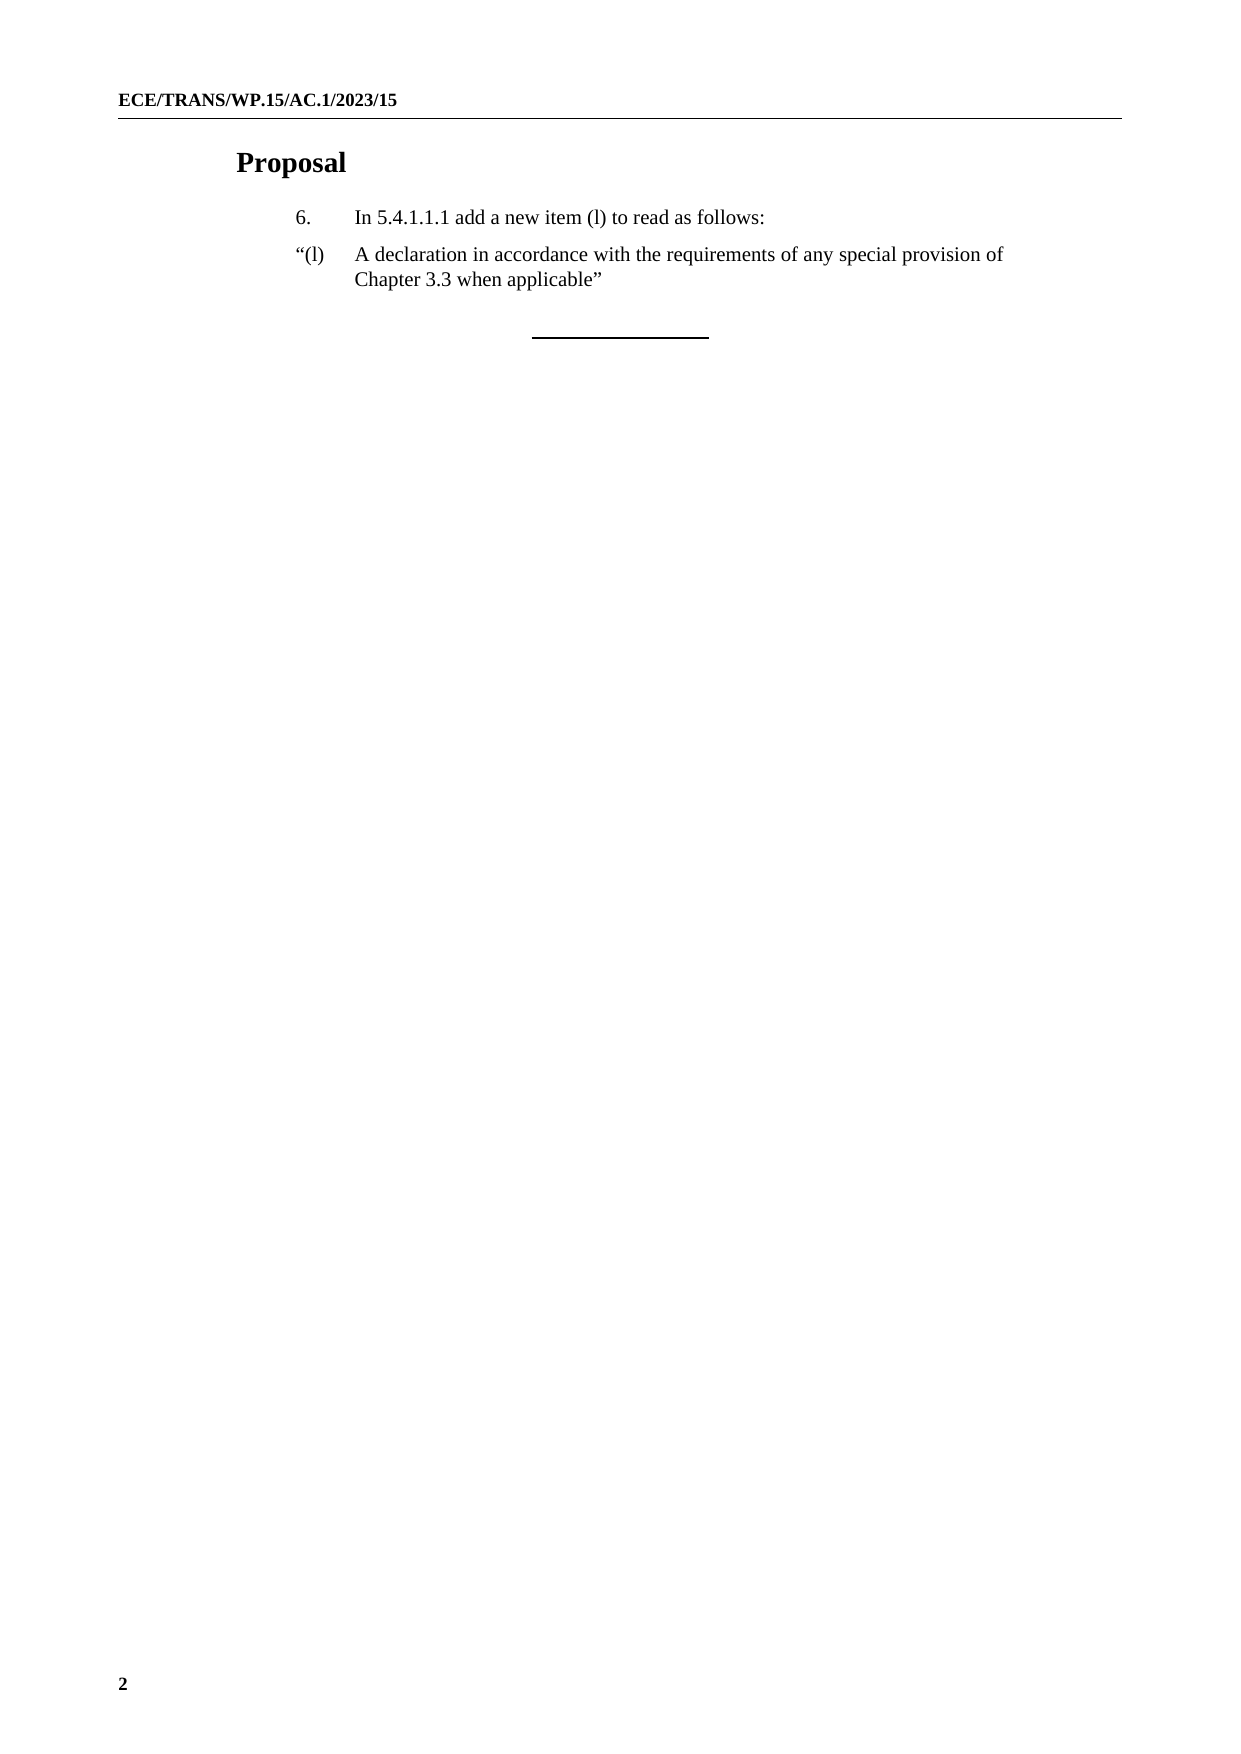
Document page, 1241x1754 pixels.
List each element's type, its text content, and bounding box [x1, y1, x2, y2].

text “(l) A declaration in accordance with the requirements of any special provision of Chapter 3.3 when applicable” [295, 241, 1004, 291]
text 6. In 5.4.1.1.1 add a new item (l) to read as follows: [236, 204, 1004, 229]
text Proposal [118, 148, 1004, 179]
